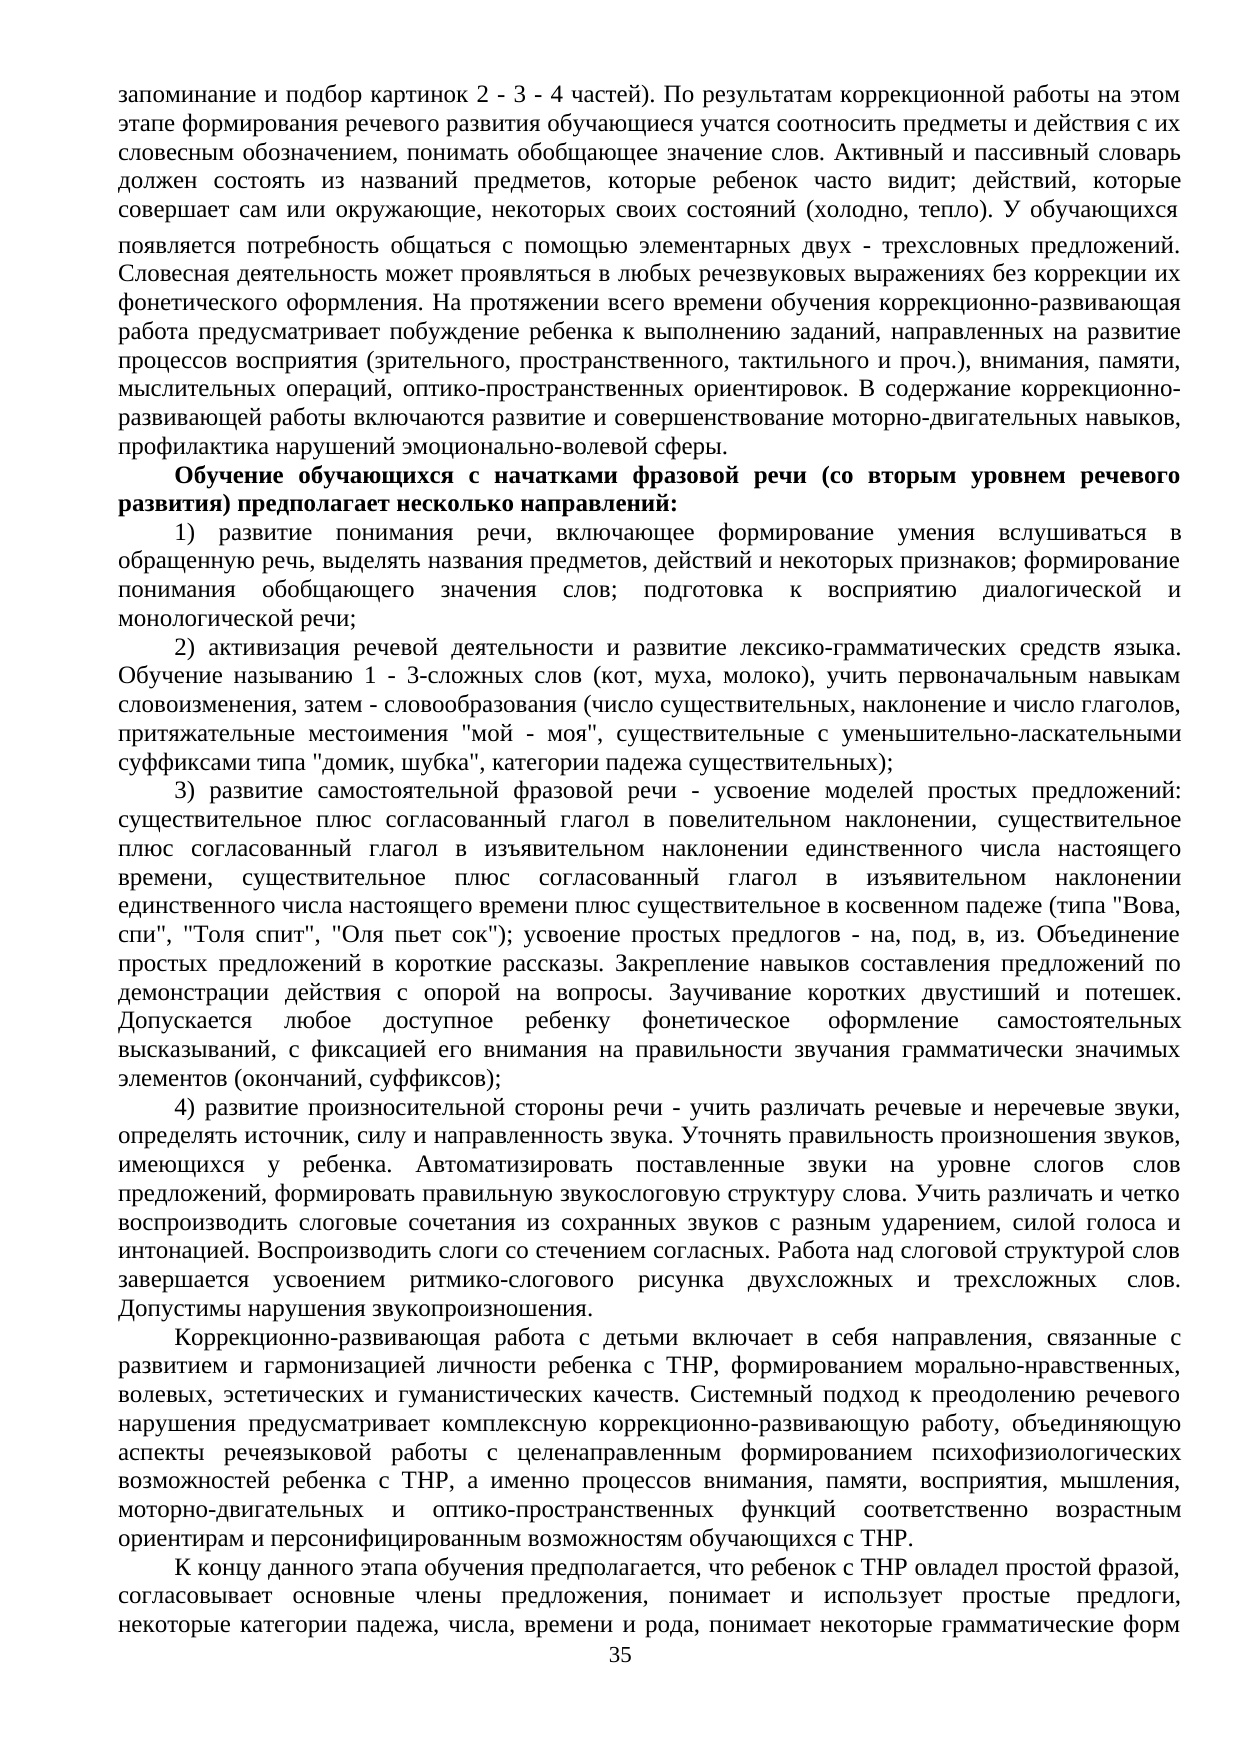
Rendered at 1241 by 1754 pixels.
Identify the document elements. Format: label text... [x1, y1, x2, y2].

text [118, 1552, 1182, 1638]
list развитие самостоятельной фразовой речи - усвоение моделей простых предложений: существительное плюс согласованный глагол в повелительном наклонении, существительное плюс согласованный глагол в изъявительном наклонении единственного числа настоящего времени, существительное плюс согласованный глагол в изъявительном наклонении единственного числа настоящего времени плюс существительное в косвенном падеже (типа "Вова, спи", "Толя спит", "Оля пьет сок"); усвоение простых предлогов - на, под, в, из. Объединение простых предложений в короткие рассказы. Закрепление навыков составления предложений по демонстрации действия с опорой на вопросы. Заучивание коротких двустиший и потешек. Допускается любое доступное ребенку фонетическое оформление самостоятельных высказываний, с фиксацией его внимания на правильности звучания грамматически значимых элементов (окончаний, суффиксов); [118, 776, 1182, 1092]
text появляется потребность общаться с помощью элементарных двух - трехсловных предложений. Словесная деятельность может проявляться в любых речезвуковых выражениях без коррекции их фонетического оформления. На протяжении всего времени обучения коррекционно-развивающая работа предусматривает побуждение ребенка к выполнению заданий, направленных на развитие процессов восприятия (зрительного, пространственного, тактильного и проч.), внимания, памяти, мыслительных операций, оптико-пространственных ориентировок. В содержание коррекционно- развивающей работы включаются развитие и совершенствование моторно-двигательных навыков, профилактика нарушений эмоционально-волевой сферы. [118, 230, 1182, 460]
list развитие понимания речи, включающее формирование умения вслушиваться в обращенную речь, выделять названия предметов, действий и некоторых признаков; формирование понимания обобщающего значения слов; подготовка к восприятию диалогической и монологической речи; [118, 517, 1182, 632]
text Коррекционно-развивающая работа с детьми включает в себя направления, связанные с развитием и гармонизацией личности ребенка с ТНР, формированием морально-нравственных, волевых, эстетических и гуманистических качеств. Системный подход к преодолению речевого нарушения предусматривает комплексную коррекционно-развивающую работу, объединяющую аспекты речеязыковой работы с целенаправленным формированием психофизиологических возможностей ребенка с ТНР, а именно процессов внимания, памяти, восприятия, мышления, моторно-двигательных и оптико-пространственных функций соответственно возрастным ориентирам и персонифицированным возможностям обучающихся с ТНР. [118, 1322, 1182, 1552]
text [118, 79, 1182, 223]
list развитие произносительной стороны речи - учить различать речевые и неречевые звуки, определять источник, силу и направленность звука. Уточнять правильность произношения звуков, имеющихся у ребенка. Автоматизировать поставленные звуки на уровне слогов слов предложений, формировать правильную звукослоговую структуру слова. Учить различать и четко воспроизводить слоговые сочетания из сохранных звуков с разным ударением, силой голоса и интонацией. Воспроизводить слоги со стечением согласных. Работа над слоговой структурой слов завершается усвоением ритмико-слогового рисунка двухсложных и трехсложных слов. Допустимы нарушения звукопроизношения. [118, 1092, 1181, 1322]
subtitle Обучение обучающихся с начатками фразовой речи (со вторым уровнем речевого развития) предполагает несколько направлений: [118, 461, 1181, 517]
list активизация речевой деятельности и развитие лексико-грамматических средств языка. Обучение называнию 1 - 3-сложных слов (кот, муха, молоко), учить первоначальным навыкам словоизменения, затем - словообразования (число существительных, наклонение и число глаголов, притяжательные местоимения "мой - моя", существительные с уменьшительно-ласкательными суффиксами типа "домик, шубка", категории падежа существительных); [118, 632, 1182, 776]
